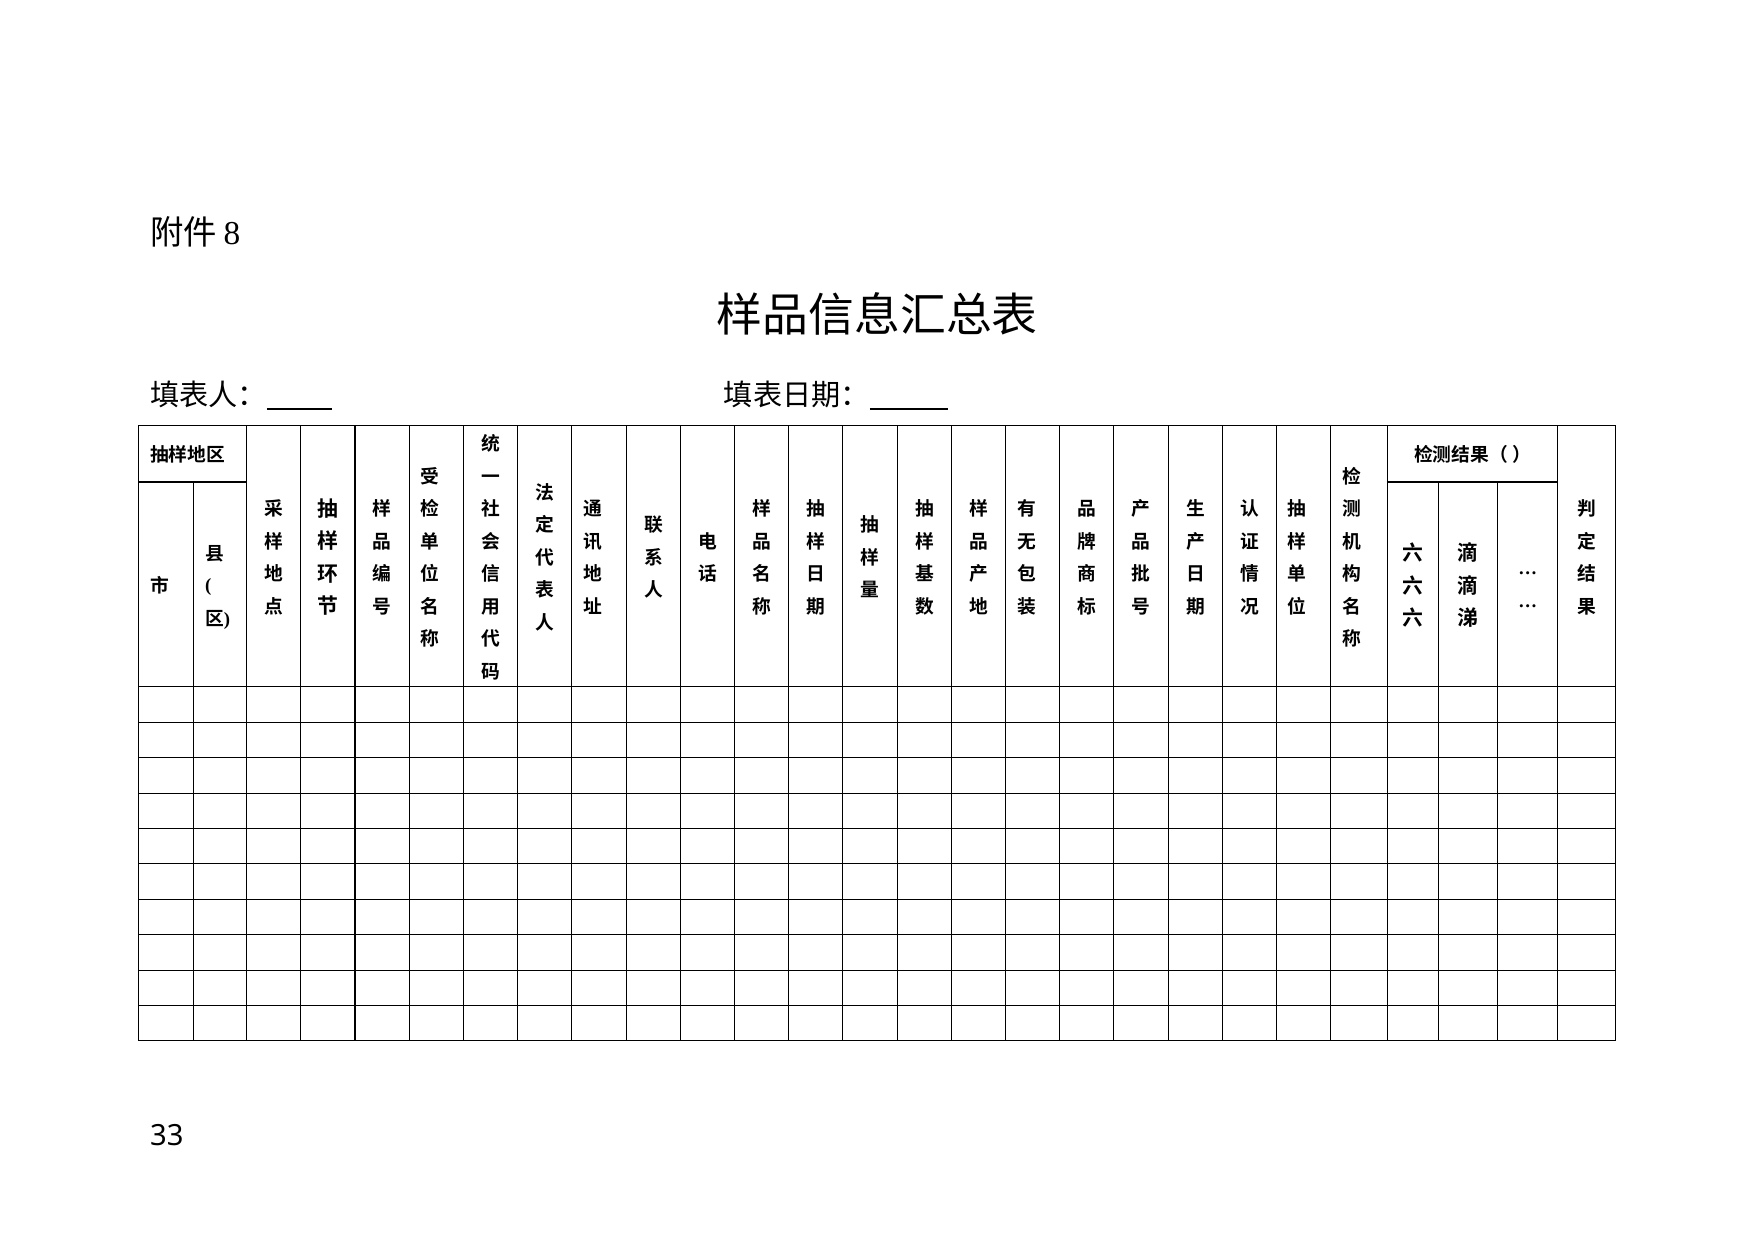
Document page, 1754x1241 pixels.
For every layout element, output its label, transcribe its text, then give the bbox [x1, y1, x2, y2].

table_cell [247, 971, 300, 1005]
table_cell [1006, 864, 1059, 899]
table_cell [627, 1006, 680, 1040]
table_cell 六六六 [1388, 483, 1438, 686]
table_cell [789, 900, 842, 934]
table_header 样品编号 [356, 426, 409, 686]
table_cell [518, 758, 571, 792]
table_cell [139, 971, 193, 1005]
table_cell [1558, 687, 1615, 722]
table_cell [301, 758, 354, 792]
table_cell [1114, 723, 1168, 757]
table_cell [301, 687, 354, 722]
table_cell [410, 864, 463, 899]
table_cell [1277, 935, 1330, 969]
table_cell [572, 723, 626, 757]
table_cell [681, 829, 734, 863]
table_cell [735, 971, 788, 1005]
table_cell [1439, 1006, 1497, 1040]
table_cell [1114, 864, 1168, 899]
table_cell [1388, 829, 1438, 863]
table_cell [735, 829, 788, 863]
table_cell [1169, 864, 1222, 899]
table_cell [681, 1006, 734, 1040]
table_cell [789, 687, 842, 722]
table_cell [1169, 758, 1222, 792]
table_cell [1169, 687, 1222, 722]
table_cell [301, 723, 354, 757]
table_header 抽样日期 [789, 426, 842, 686]
table_cell [1169, 900, 1222, 934]
table_cell [627, 935, 680, 969]
table_cell [1114, 758, 1168, 792]
table_cell [1277, 687, 1330, 722]
table_cell [1223, 758, 1276, 792]
table_cell [843, 1006, 897, 1040]
table_cell [1169, 723, 1222, 757]
table_cell [1388, 794, 1438, 828]
table_cell [952, 900, 1005, 934]
table_cell [356, 900, 409, 934]
table_cell [1223, 900, 1276, 934]
table_header 联系人 [627, 426, 680, 686]
table_cell [627, 687, 680, 722]
table_header 品牌商标 [1060, 426, 1113, 686]
table_cell [356, 723, 409, 757]
table_cell [681, 723, 734, 757]
table_cell [247, 935, 300, 969]
table_cell [1060, 900, 1113, 934]
table_cell [247, 864, 300, 899]
table_cell [1223, 829, 1276, 863]
table_cell [1223, 687, 1276, 722]
table_cell [1277, 971, 1330, 1005]
table_header 通讯地址 [572, 426, 626, 686]
table_cell [410, 687, 463, 722]
table_cell [1169, 971, 1222, 1005]
table_cell [843, 794, 897, 828]
table_cell [1169, 935, 1222, 969]
table_cell [1006, 971, 1059, 1005]
table_cell [139, 935, 193, 969]
table_cell [518, 864, 571, 899]
table_cell [1006, 687, 1059, 722]
table_cell [572, 687, 626, 722]
table_cell [1277, 794, 1330, 828]
table_cell [1498, 687, 1557, 722]
table_header 抽样基数 [898, 426, 951, 686]
table_cell [1388, 1006, 1438, 1040]
table_cell [356, 1006, 409, 1040]
table_cell [1558, 864, 1615, 899]
table_cell 市 [139, 483, 193, 686]
table_cell [843, 723, 897, 757]
table_cell [1006, 794, 1059, 828]
table_cell [843, 935, 897, 969]
table_cell [1277, 829, 1330, 863]
table_cell [1558, 971, 1615, 1005]
table_cell [464, 935, 517, 969]
table_header 电话 [681, 426, 734, 686]
table_cell [247, 900, 300, 934]
table_cell [1223, 723, 1276, 757]
table_cell [518, 971, 571, 1005]
table_cell [518, 687, 571, 722]
table_cell [952, 723, 1005, 757]
table_cell [194, 829, 246, 863]
table_cell [464, 829, 517, 863]
table_cell [789, 935, 842, 969]
table_cell [1277, 758, 1330, 792]
table_cell [1223, 794, 1276, 828]
table_cell [1277, 900, 1330, 934]
table_cell [1114, 900, 1168, 934]
table_cell [1439, 794, 1497, 828]
table_cell [410, 900, 463, 934]
table_cell [627, 864, 680, 899]
table_cell [301, 1006, 354, 1040]
table_cell [194, 1006, 246, 1040]
table_header 样品名称 [735, 426, 788, 686]
table_cell [681, 935, 734, 969]
table_cell [1060, 794, 1113, 828]
table_cell [952, 971, 1005, 1005]
table_cell [356, 971, 409, 1005]
table_cell [1060, 723, 1113, 757]
table_header 抽样量 [843, 426, 897, 686]
table_cell [518, 829, 571, 863]
table_cell [464, 723, 517, 757]
table_cell [1388, 758, 1438, 792]
table_cell [572, 971, 626, 1005]
table_cell [410, 971, 463, 1005]
table_cell [1388, 900, 1438, 934]
table_cell [356, 864, 409, 899]
table_cell [1498, 723, 1557, 757]
table_cell [1114, 794, 1168, 828]
table_cell [464, 758, 517, 792]
table_cell [1558, 794, 1615, 828]
table_cell [1006, 758, 1059, 792]
table_cell [1114, 829, 1168, 863]
table_cell [572, 758, 626, 792]
table_cell [843, 829, 897, 863]
table_cell [1060, 935, 1113, 969]
table_cell [1223, 935, 1276, 969]
table_cell [572, 864, 626, 899]
table_cell [1388, 864, 1438, 899]
table_cell [1498, 1006, 1557, 1040]
table_cell [139, 758, 193, 792]
table_cell [627, 900, 680, 934]
table_cell [1558, 829, 1615, 863]
table_cell [843, 900, 897, 934]
table_cell [789, 723, 842, 757]
table_cell [356, 829, 409, 863]
table_header 抽样地区 [139, 426, 246, 481]
table_cell [464, 794, 517, 828]
table_cell …… [1498, 483, 1557, 686]
table_cell [194, 794, 246, 828]
table_cell [898, 900, 951, 934]
table_cell [627, 723, 680, 757]
table_cell [301, 794, 354, 828]
table_cell [139, 687, 193, 722]
table_cell [1060, 829, 1113, 863]
table_cell [952, 829, 1005, 863]
table_cell [572, 935, 626, 969]
table_cell [194, 758, 246, 792]
table_header 认证情况 [1223, 426, 1276, 686]
text 样品信息汇总表 [150, 263, 1604, 360]
table_cell [1331, 864, 1387, 899]
table_cell [1169, 829, 1222, 863]
table_cell [518, 935, 571, 969]
table_cell [898, 687, 951, 722]
table_cell [464, 1006, 517, 1040]
table_cell [139, 829, 193, 863]
table_cell [627, 758, 680, 792]
table_header 法定代表人 [518, 426, 571, 686]
table_cell [139, 794, 193, 828]
table_cell [735, 1006, 788, 1040]
table_cell [789, 829, 842, 863]
table_cell [1498, 971, 1557, 1005]
table_cell [843, 687, 897, 722]
table_header 判定结果 [1558, 426, 1615, 686]
table_cell [1388, 723, 1438, 757]
table_cell [735, 687, 788, 722]
table_cell [843, 971, 897, 1005]
table_cell [194, 723, 246, 757]
table_cell [194, 900, 246, 934]
table_cell [952, 864, 1005, 899]
table_cell [1006, 935, 1059, 969]
table_cell [301, 829, 354, 863]
table_cell [356, 935, 409, 969]
table_cell [1331, 794, 1387, 828]
table_cell [301, 935, 354, 969]
table_cell [789, 794, 842, 828]
table_cell [572, 900, 626, 934]
text 填表人： 填表日期： [150, 360, 1604, 425]
table_cell [735, 900, 788, 934]
table_header 受检单位名称 [410, 426, 463, 686]
table_cell [1498, 758, 1557, 792]
table_cell [464, 687, 517, 722]
table_cell [627, 971, 680, 1005]
table_cell [735, 935, 788, 969]
table_cell [139, 1006, 193, 1040]
table_cell [1006, 723, 1059, 757]
table_cell [952, 935, 1005, 969]
table_cell [952, 687, 1005, 722]
table_cell [1223, 864, 1276, 899]
table_header 检测机构名称 [1331, 426, 1387, 686]
table_cell [898, 758, 951, 792]
table_cell [681, 794, 734, 828]
table_cell [1223, 1006, 1276, 1040]
table_cell [572, 829, 626, 863]
table_header 生产日期 [1169, 426, 1222, 686]
table_cell [789, 1006, 842, 1040]
table_cell [464, 971, 517, 1005]
table_cell [1006, 829, 1059, 863]
table_cell [1331, 1006, 1387, 1040]
table_cell [1060, 1006, 1113, 1040]
table_cell [681, 687, 734, 722]
table_header 采样地点 [247, 426, 300, 686]
table_header 抽样单位 [1277, 426, 1330, 686]
table_cell [518, 1006, 571, 1040]
table_cell [301, 971, 354, 1005]
table_cell [1060, 758, 1113, 792]
table_cell [572, 794, 626, 828]
table_cell [1277, 723, 1330, 757]
table_cell [247, 1006, 300, 1040]
table_cell [410, 723, 463, 757]
table_cell [1439, 758, 1497, 792]
table_cell [410, 829, 463, 863]
table_cell [139, 864, 193, 899]
table_cell [898, 723, 951, 757]
table_cell [1331, 687, 1387, 722]
table_cell [1114, 687, 1168, 722]
table_cell [1331, 900, 1387, 934]
table_cell [681, 758, 734, 792]
table_cell [1114, 971, 1168, 1005]
table_cell [410, 935, 463, 969]
table_cell 县(区) [194, 483, 246, 686]
table_header 产品批号 [1114, 426, 1168, 686]
table_cell [1114, 1006, 1168, 1040]
table_header 统一社会信用代码 [464, 426, 517, 686]
table_header 样品产地 [952, 426, 1005, 686]
table_cell 滴滴涕 [1439, 483, 1497, 686]
table_cell [1498, 900, 1557, 934]
table_cell [1060, 864, 1113, 899]
table_cell [1558, 935, 1615, 969]
table_cell [1498, 794, 1557, 828]
table_cell [247, 829, 300, 863]
table_cell [735, 864, 788, 899]
table_cell [843, 864, 897, 899]
table_cell [194, 864, 246, 899]
table_cell [356, 794, 409, 828]
table_cell [1223, 971, 1276, 1005]
table_header 有无包装 [1006, 426, 1059, 686]
table_cell [1006, 1006, 1059, 1040]
table_cell [194, 687, 246, 722]
table_cell [247, 687, 300, 722]
table_cell [1439, 723, 1497, 757]
table_cell [1498, 935, 1557, 969]
table_cell [898, 1006, 951, 1040]
table_cell [194, 971, 246, 1005]
table_cell [789, 971, 842, 1005]
table_cell [410, 758, 463, 792]
table_cell [627, 794, 680, 828]
table_cell [1331, 935, 1387, 969]
table_cell [843, 758, 897, 792]
table_cell [247, 723, 300, 757]
table_cell [1169, 1006, 1222, 1040]
table_cell [1439, 935, 1497, 969]
table_cell [898, 829, 951, 863]
table_cell [627, 829, 680, 863]
table_cell [1388, 687, 1438, 722]
table_cell [194, 935, 246, 969]
table_cell [464, 900, 517, 934]
table_cell [681, 864, 734, 899]
table_cell [1498, 864, 1557, 899]
table_cell [1388, 971, 1438, 1005]
table_cell [1277, 864, 1330, 899]
table_cell [1331, 723, 1387, 757]
table_cell [1439, 829, 1497, 863]
table_cell [572, 1006, 626, 1040]
table_cell [1277, 1006, 1330, 1040]
table_cell [735, 794, 788, 828]
table_cell [1388, 935, 1438, 969]
table_cell [301, 900, 354, 934]
table_cell [898, 935, 951, 969]
table_cell [1114, 935, 1168, 969]
table_cell [898, 971, 951, 1005]
table_cell [1558, 900, 1615, 934]
table_cell [789, 758, 842, 792]
table_cell [952, 758, 1005, 792]
table_cell [518, 794, 571, 828]
table_cell [1558, 1006, 1615, 1040]
table_cell [681, 971, 734, 1005]
table_cell [1439, 864, 1497, 899]
table_cell [1439, 687, 1497, 722]
table_cell [139, 723, 193, 757]
table_cell [139, 900, 193, 934]
table_cell [898, 864, 951, 899]
table_cell [1439, 900, 1497, 934]
table_cell [898, 794, 951, 828]
table_cell [952, 794, 1005, 828]
table_cell [518, 723, 571, 757]
table_cell [1006, 900, 1059, 934]
table_header 抽样环节 [301, 426, 354, 686]
table_cell [1558, 723, 1615, 757]
table_header 检测结果（ ） [1388, 426, 1557, 481]
table_cell [1331, 829, 1387, 863]
table_cell [356, 687, 409, 722]
table_cell [301, 864, 354, 899]
table_cell [1331, 971, 1387, 1005]
table_cell [789, 864, 842, 899]
table_cell [1558, 758, 1615, 792]
table_cell [681, 900, 734, 934]
table_cell [247, 758, 300, 792]
table_cell [410, 794, 463, 828]
text 附件8 [150, 198, 1604, 263]
table_cell [1169, 794, 1222, 828]
table_cell [410, 1006, 463, 1040]
table_cell [952, 1006, 1005, 1040]
table_cell [1060, 971, 1113, 1005]
table_cell [247, 794, 300, 828]
table_cell [518, 900, 571, 934]
table_cell [735, 723, 788, 757]
table_cell [1331, 758, 1387, 792]
table_cell [464, 864, 517, 899]
table_cell [1498, 829, 1557, 863]
table_cell [1060, 687, 1113, 722]
table_cell [735, 758, 788, 792]
table_cell [1439, 971, 1497, 1005]
table_cell [356, 758, 409, 792]
